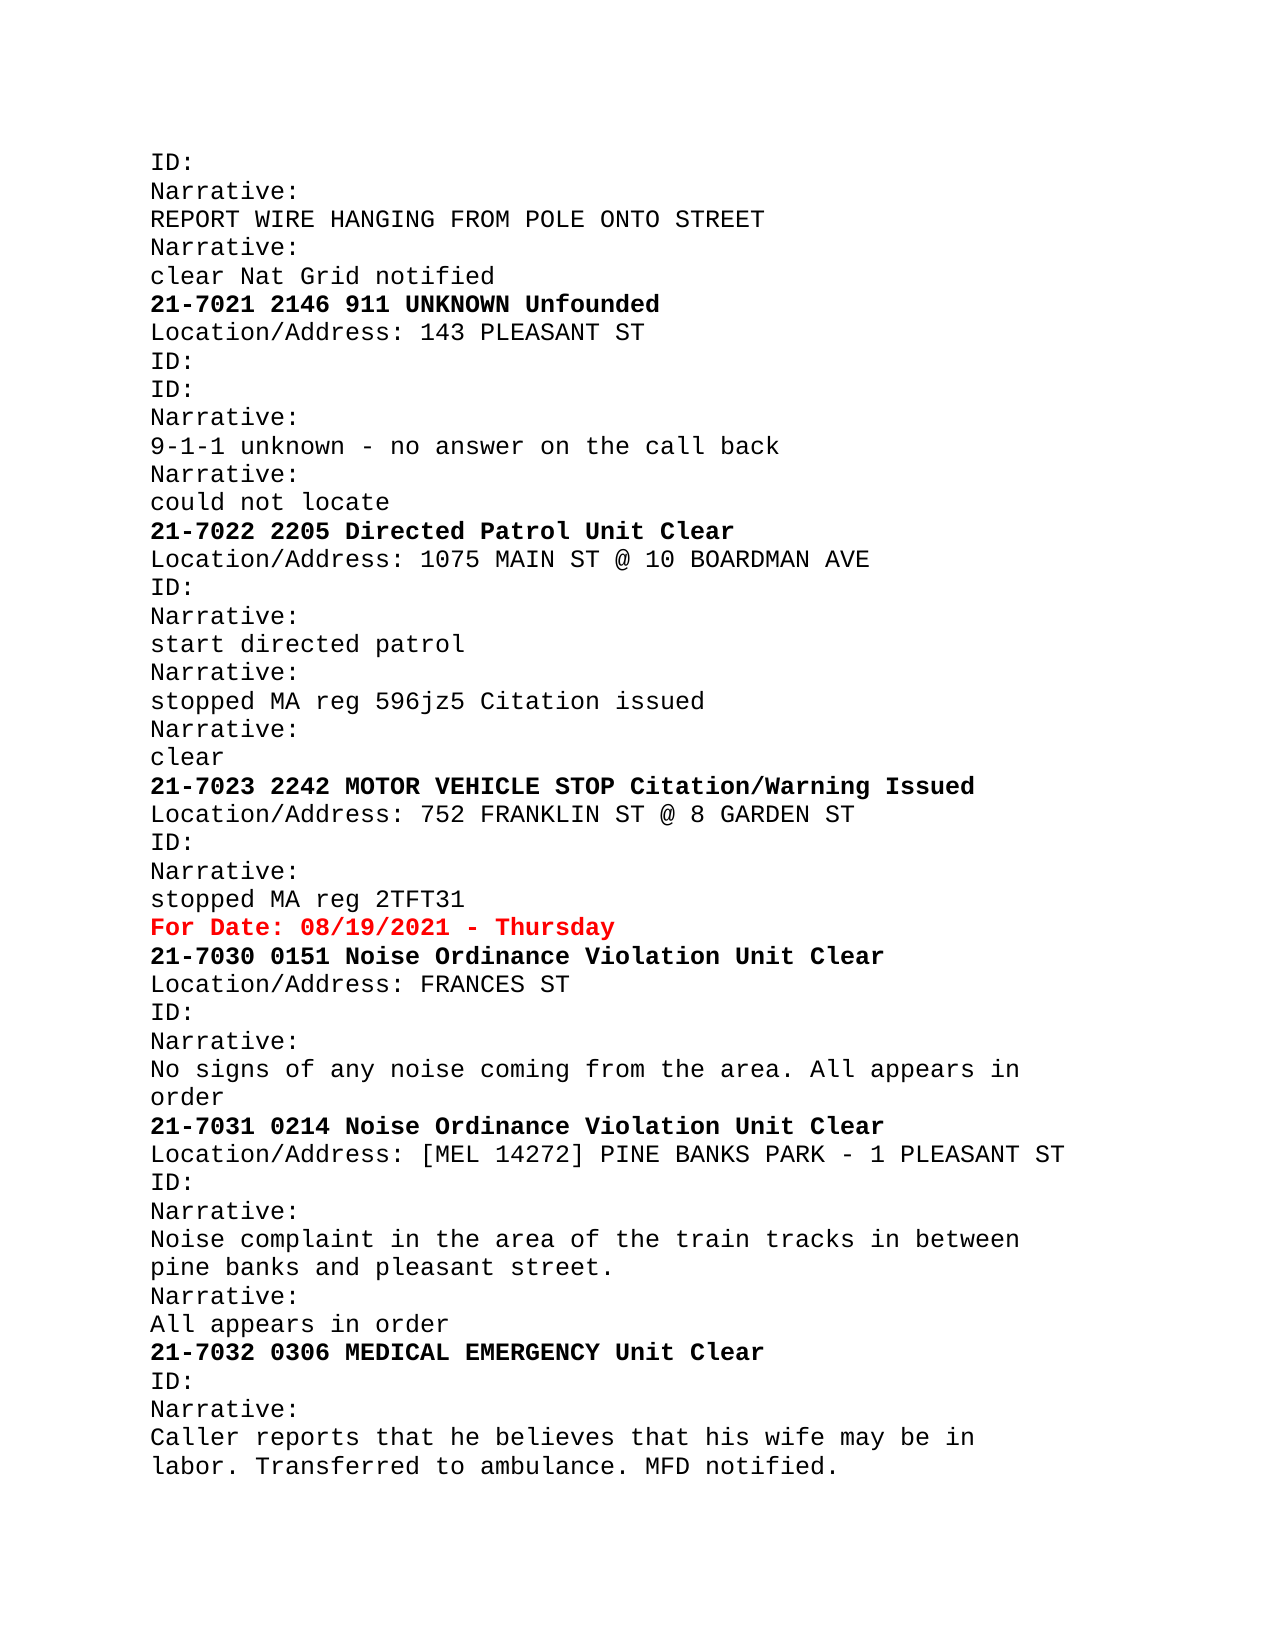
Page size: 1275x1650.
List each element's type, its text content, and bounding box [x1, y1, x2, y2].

text Location/Address: 1075 MAIN ST @ 10 BOARDMAN AVE [150, 547, 1125, 575]
text Noise complaint in the area of the train tracks in between [150, 1227, 1125, 1255]
text ID: [150, 377, 1125, 405]
text clear Nat Grid notified [150, 263, 1125, 292]
text could not locate [150, 490, 1125, 518]
text Narrative: [150, 178, 1125, 207]
text 21-7023 2242 MOTOR VEHICLE STOP Citation/Warning Issued [150, 773, 1125, 802]
text Narrative: [150, 660, 1125, 688]
text Narrative: [150, 603, 1125, 632]
text 21-7021 2146 911 UNKNOWN Unfounded [150, 292, 1125, 320]
text Caller reports that he believes that his wife may be in [150, 1425, 1125, 1453]
text 21-7032 0306 MEDICAL EMERGENCY Unit Clear [150, 1340, 1125, 1368]
text For Date: 08/19/2021 - Thursday [150, 915, 1125, 943]
text 21-7031 0214 Noise Ordinance Violation Unit Clear [150, 1113, 1125, 1142]
text 21-7030 0151 Noise Ordinance Violation Unit Clear [150, 943, 1125, 972]
text Narrative: [150, 1198, 1125, 1227]
text pine banks and pleasant street. [150, 1255, 1125, 1283]
text REPORT WIRE HANGING FROM POLE ONTO STREET [150, 207, 1125, 235]
text ID: [150, 830, 1125, 858]
text Narrative: [150, 1397, 1125, 1425]
text Narrative: [150, 405, 1125, 433]
text No signs of any noise coming from the area. All appears in [150, 1057, 1125, 1085]
text Location/Address: 143 PLEASANT ST [150, 320, 1125, 348]
text ID: [150, 150, 1125, 178]
text ID: [150, 1368, 1125, 1397]
text All appears in order [150, 1312, 1125, 1340]
text ID: [150, 348, 1125, 377]
text Narrative: [150, 858, 1125, 887]
text Narrative: [150, 1283, 1125, 1312]
text labor. Transferred to ambulance. MFD notified. [150, 1453, 1125, 1482]
text stopped MA reg 2TFT31 [150, 887, 1125, 915]
text Narrative: [150, 717, 1125, 745]
text Location/Address: 752 FRANKLIN ST @ 8 GARDEN ST [150, 802, 1125, 830]
text clear [150, 745, 1125, 773]
text Location/Address: FRANCES ST [150, 972, 1125, 1000]
text ID: [150, 1170, 1125, 1198]
text Narrative: [150, 235, 1125, 263]
text 9-1-1 unknown - no answer on the call back [150, 433, 1125, 462]
text Location/Address: [MEL 14272] PINE BANKS PARK - 1 PLEASANT ST [150, 1142, 1125, 1170]
text order [150, 1085, 1125, 1113]
text ID: [150, 575, 1125, 603]
text Narrative: [150, 462, 1125, 490]
text 21-7022 2205 Directed Patrol Unit Clear [150, 518, 1125, 547]
text stopped MA reg 596jz5 Citation issued [150, 688, 1125, 717]
text Narrative: [150, 1028, 1125, 1057]
text start directed patrol [150, 632, 1125, 660]
text ID: [150, 1000, 1125, 1028]
